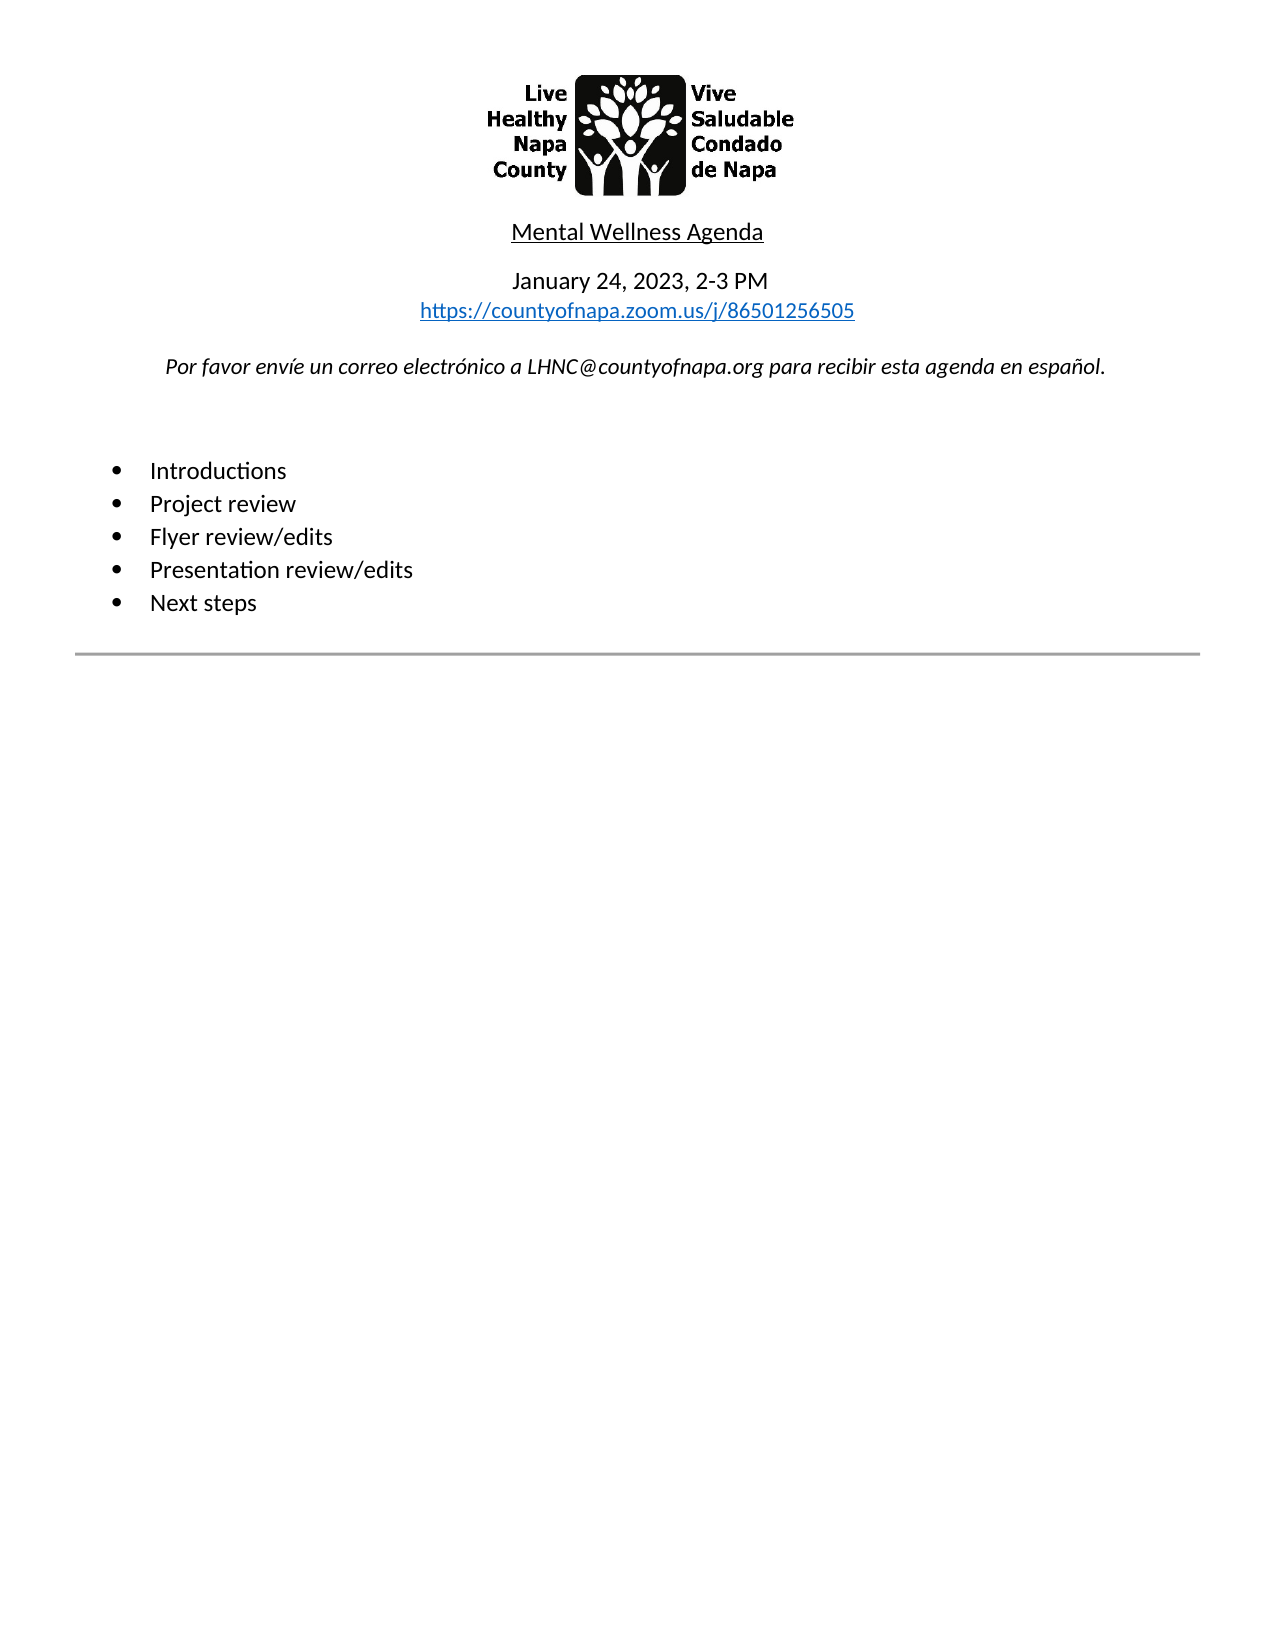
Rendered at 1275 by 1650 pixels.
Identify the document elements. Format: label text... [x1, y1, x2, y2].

picture [476, 75, 799, 197]
list Presentation review/edits [112, 554, 1200, 584]
text Mental Wellness Agenda [75, 216, 1200, 246]
list Project review [112, 488, 1200, 518]
list Next steps [112, 587, 1200, 617]
text https://countyofnapa.zoom.us/j/86501256505 [75, 296, 1200, 324]
text Por favor envíe un correo electrónico a LHNC@countyofnapa.org para recibir esta agenda en español. [75, 352, 1200, 380]
text January 24, 2023, 2-3 PM [75, 265, 1200, 296]
list Flyer review/edits [112, 521, 1200, 551]
list Introductions [112, 455, 1200, 486]
